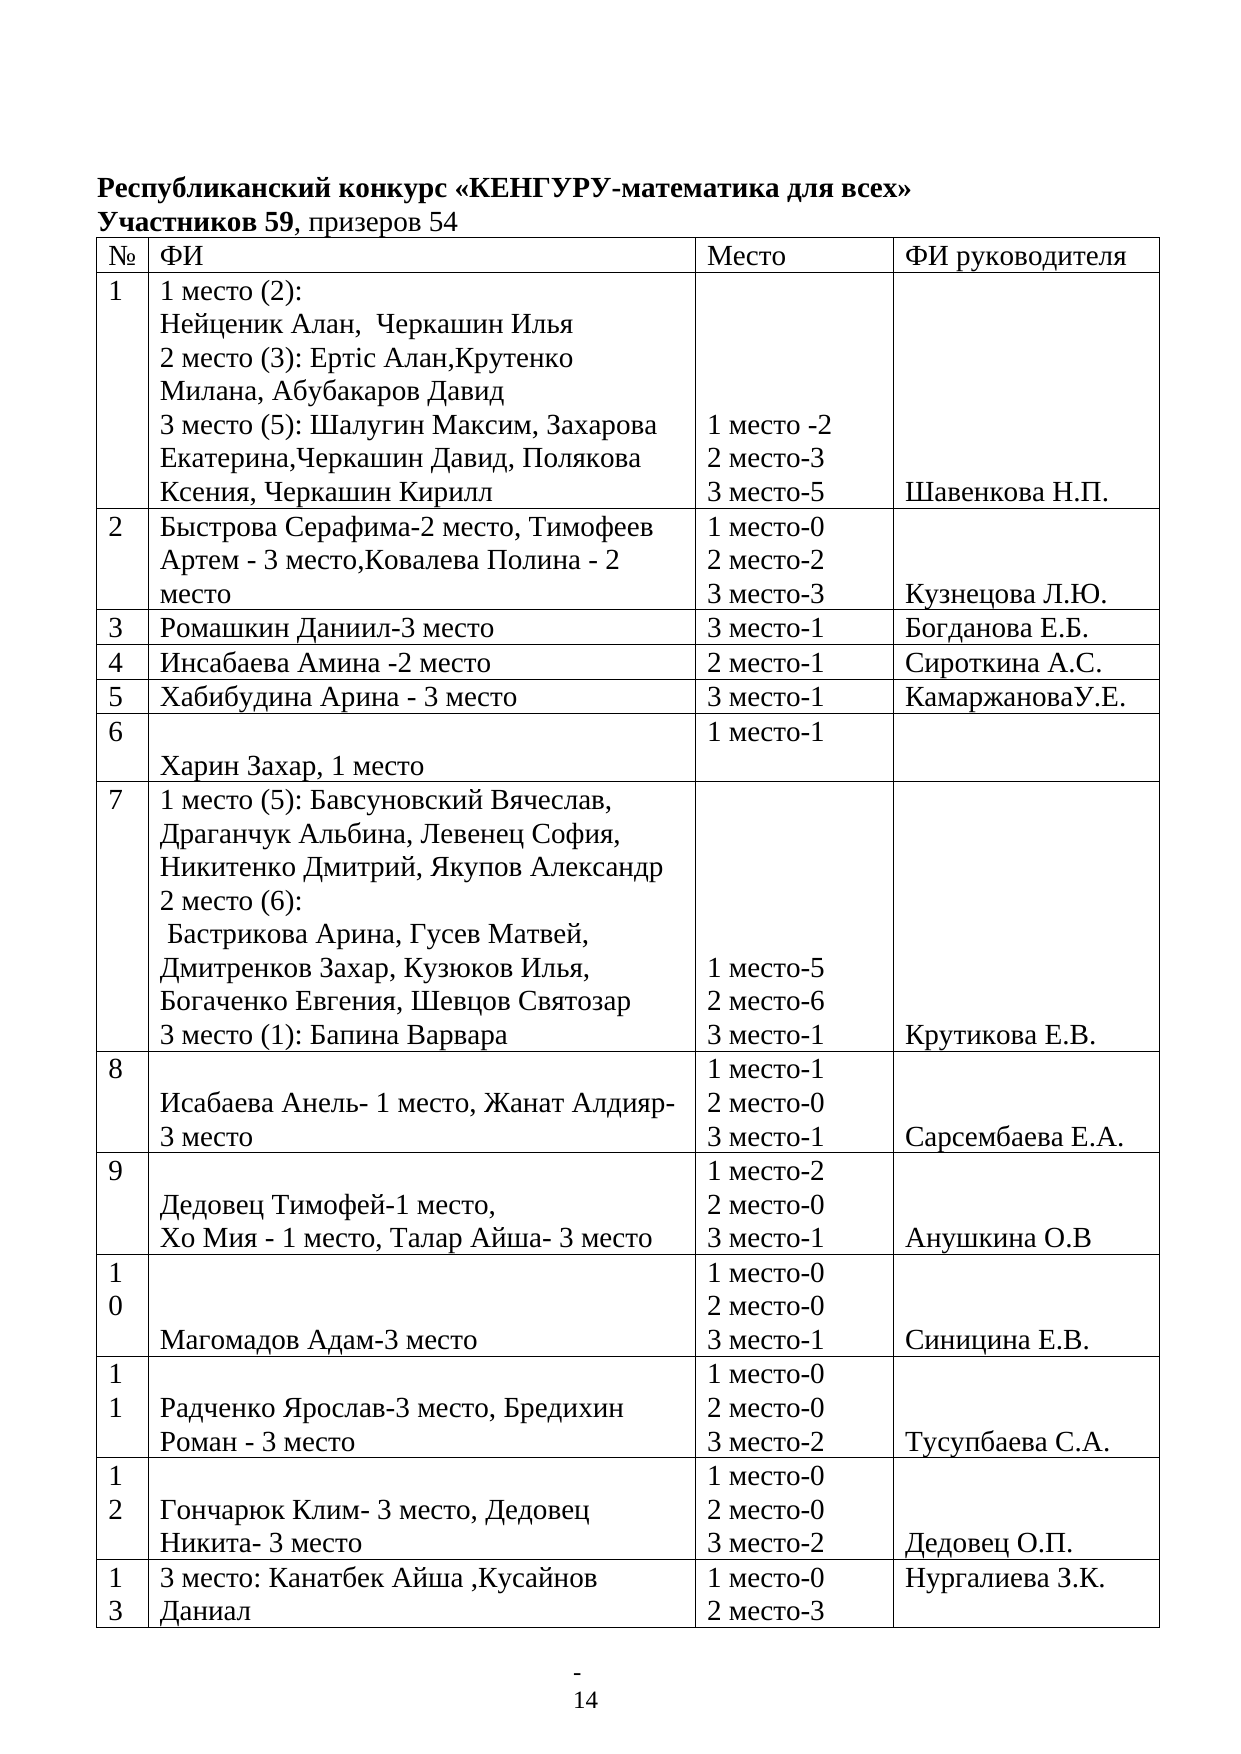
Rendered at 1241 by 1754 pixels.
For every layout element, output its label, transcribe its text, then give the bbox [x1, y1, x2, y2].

table_cell Синицина Е.В. [894, 1255, 1159, 1356]
table_cell Дедовец Тимофей-1 место, Хо Мия - 1 место, Талар Айша- 3 место [149, 1153, 695, 1254]
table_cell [149, 1560, 695, 1627]
table_cell 8 [97, 1052, 148, 1152]
table_cell Гончарюк Клим- 3 место, Дедовец Никита- 3 место [149, 1458, 695, 1559]
table_cell Сироткина А.С. [894, 645, 1159, 678]
table_cell 10 [97, 1255, 148, 1356]
table_header Место [696, 238, 893, 272]
table_cell Радченко Ярослав-3 место, Бредихин Роман - 3 место [149, 1357, 695, 1457]
table_header ФИ [149, 238, 695, 272]
table_cell 1 место -2 2 место-3 3 место-5 [696, 273, 893, 508]
table_cell 7 [97, 782, 148, 1051]
table_cell 1 место-1 [696, 714, 893, 781]
table_cell 13 [97, 1560, 148, 1627]
table_cell Исабаева Анель- 1 место, Жанат Алдияр-3 место [149, 1052, 695, 1152]
table_cell 1 место-0 2 место-0 3 место-1 [696, 1255, 893, 1356]
table_cell 12 [97, 1458, 148, 1559]
table_cell 3 место-1 [696, 610, 893, 644]
table_cell Дедовец О.П. [894, 1458, 1159, 1559]
table_cell 1 место-1 2 место-0 3 место-1 [696, 1052, 893, 1152]
table_cell Нургалиева З.К. [894, 1560, 1159, 1627]
table_header ФИ руководителя [894, 238, 1159, 272]
table_cell 3 [97, 610, 148, 644]
table_cell 1 место (5): Бавсуновский Вячеслав, Драганчук Альбина, Левенец София, Никитенко Дмитрий, Якупов Александр 2 место (6): Бастрикова Арина, Гусев Матвей, Дмитренков Захар, Кузюков Илья, Богаченко Евгения, Шевцов Святозар 3 место (1): Бапина Варвара [149, 782, 695, 1051]
table_cell Хабибудина Арина - 3 место [149, 680, 695, 713]
table_cell Шавенкова Н.П. [894, 273, 1159, 508]
table_cell 11 [97, 1357, 148, 1457]
table_cell Сарсембаева Е.А. [894, 1052, 1159, 1152]
table_cell 1 место-0 2 место-0 3 место-2 [696, 1458, 893, 1559]
table_cell 9 [97, 1153, 148, 1254]
table_cell Тусупбаева С.А. [894, 1357, 1159, 1457]
table_cell Богданова Е.Б. [894, 610, 1159, 644]
table_cell Анушкина О.В [894, 1153, 1159, 1254]
table_cell 1 место-0 2 место-2 3 место-3 [696, 509, 893, 609]
table_cell Быстрова Серафима-2 место, Тимофеев Артем - 3 место,Ковалева Полина - 2 место [149, 509, 695, 609]
table_cell 2 [97, 509, 148, 609]
table_cell Магомадов Адам-3 место [149, 1255, 695, 1356]
table_cell 6 [97, 714, 148, 781]
table_cell 1 место-5 2 место-6 3 место-1 [696, 782, 893, 1051]
table_cell 1 место-2 2 место-0 3 место-1 [696, 1153, 893, 1254]
table_cell КамаржановаУ.Е. [894, 680, 1159, 713]
table_cell 2 место-1 [696, 645, 893, 678]
table_cell Крутикова Е.В. [894, 782, 1159, 1051]
text Республиканский конкурс «КЕНГУРУ-математика для всех» [97, 170, 1144, 204]
table_cell 5 [97, 680, 148, 713]
table_cell 1 место (2): Нейценик Алан, Черкашин Илья 2 место (3): Ертіс Алан,Крутенко Милана, Абубакаров Давид 3 место (5): Шалугин Максим, Захарова Екатерина,Черкашин Давид, Полякова Ксения, Черкашин Кирилл [149, 273, 695, 508]
table_header № [97, 238, 148, 272]
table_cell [696, 1560, 893, 1627]
table_cell Кузнецова Л.Ю. [894, 509, 1159, 609]
table_cell Харин Захар, 1 место [149, 714, 695, 781]
table_cell 3 место-1 [696, 680, 893, 713]
table_cell Инсабаева Амина -2 место [149, 645, 695, 678]
table_cell 4 [97, 645, 148, 678]
table_cell 1 место-0 2 место-0 3 место-2 [696, 1357, 893, 1457]
table_cell Ромашкин Даниил-3 место [149, 610, 695, 644]
table_cell [894, 714, 1159, 781]
table_cell 1 [97, 273, 148, 508]
text Участников 59, призеров 54 [97, 204, 1144, 237]
